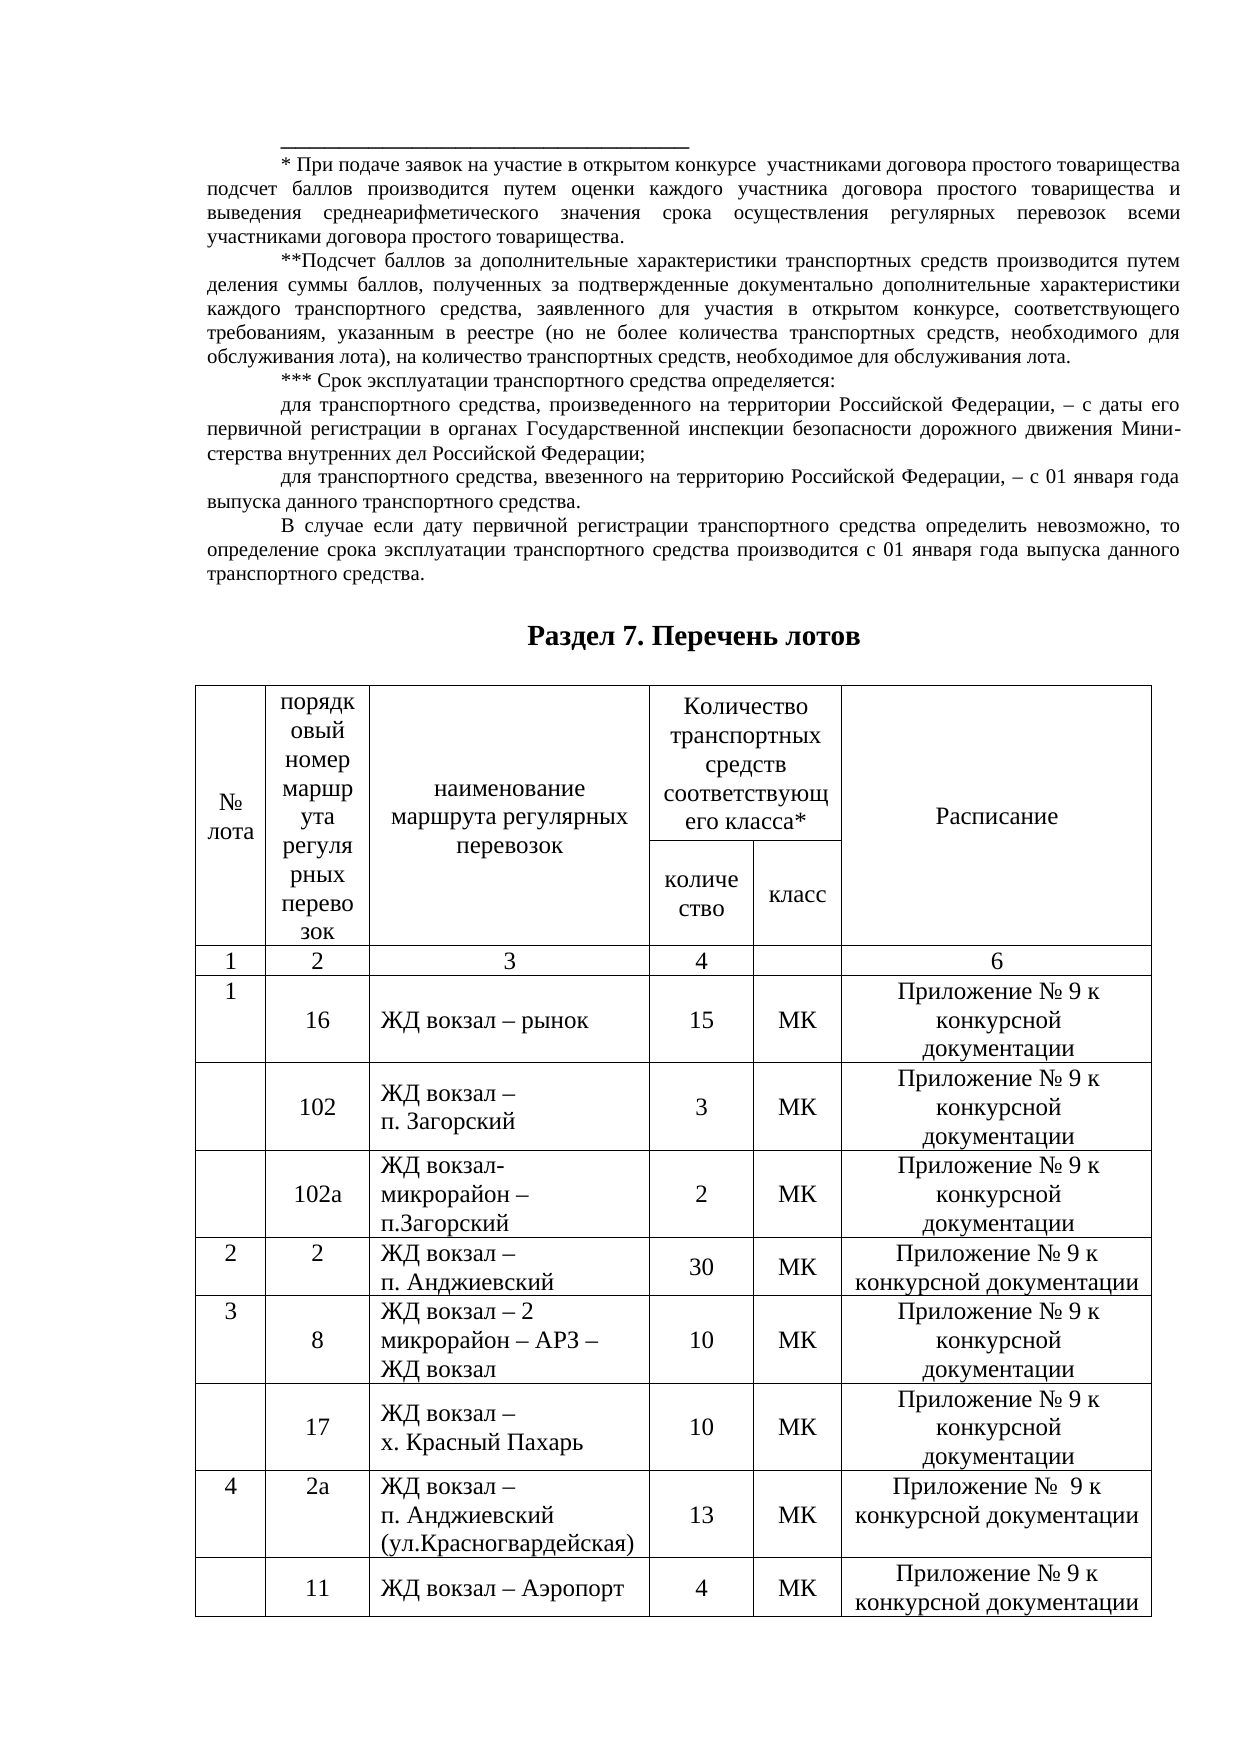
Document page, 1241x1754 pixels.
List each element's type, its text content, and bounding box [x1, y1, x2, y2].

table_cell МК [754, 1151, 841, 1237]
table_cell [196, 1384, 265, 1470]
table_cell 102а [266, 1151, 369, 1237]
table_cell класс [754, 841, 841, 945]
table_header наименование маршрута регулярных перевозок [370, 686, 649, 945]
table_cell 13 [650, 1471, 753, 1557]
table_cell 8 [266, 1296, 369, 1383]
table_cell 3 [370, 946, 649, 975]
table_header Расписание [842, 686, 1151, 945]
table_cell Приложение № 9 к конкурсной документации [842, 1151, 1151, 1237]
table_cell 2 [196, 1238, 265, 1295]
table_cell 102 [266, 1063, 369, 1149]
text для транспортного средства, ввезенного на территорию Российской Федерации, – с 01 января года выпуска данного транспортного средства. [207, 464, 1181, 513]
text **Подсчет баллов за дополнительные характеристики транспортных средств производится путем деления суммы баллов, полученных за подтвержденные документально дополнительные характеристики каждого транспортного средства, заявленного для участия в открытом конкурсе, соответствующего требованиям, указанным в реестре (но не более количества транспортных средств, необходимого для обслуживания лота), на количество транспортных средств, необходимое для обслуживания лота. [207, 248, 1181, 368]
table_header № лота [196, 686, 265, 945]
text В случае если дату первичной регистрации транспортного средства определить невозможно, то определение срока эксплуатации транспортного средства производится с 01 января года выпуска данного транспортного средства. [207, 513, 1181, 585]
table_cell ЖД вокзал – п. Анджиевский (ул.Красногвардейская) [370, 1471, 649, 1557]
table_cell 10 [650, 1296, 753, 1383]
table_cell Приложение № 9 к конкурсной документации [842, 1238, 1151, 1295]
table_cell 3 [650, 1063, 753, 1149]
table_cell 1 [196, 946, 265, 975]
table_cell МК [754, 1238, 841, 1295]
text для транспортного средства, произведенного на территории Российской Федерации, – с даты его первичной регистрации в органах Государственной инспекции безопасности дорожного движения Министерства внутренних дел Российской Федерации; [207, 392, 1181, 464]
table_cell [196, 1151, 265, 1237]
table_cell ЖД вокзал – п. Загорский [370, 1063, 649, 1149]
table_header порядковый номер маршрута регулярных перевозок [266, 686, 369, 945]
table_cell 6 [842, 946, 1151, 975]
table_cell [842, 1471, 1151, 1557]
text ____________________________ [207, 118, 1181, 152]
table_cell 4 [650, 946, 753, 975]
table_cell 1 [196, 976, 265, 1062]
table_cell 2а [266, 1471, 369, 1557]
table_cell 15 [650, 976, 753, 1062]
table_cell МК [754, 1558, 841, 1616]
table_cell ЖД вокзал – 2 микрорайон – АРЗ – ЖД вокзал [370, 1296, 649, 1383]
table_cell 17 [266, 1384, 369, 1470]
table_cell количество [650, 841, 753, 945]
table_cell Приложение № 9 к конкурсной документации [842, 1384, 1151, 1470]
table_cell 10 [650, 1384, 753, 1470]
table_cell Приложение № 9 к конкурсной документации [842, 1063, 1151, 1149]
table_cell МК [754, 976, 841, 1062]
table_cell 2 [266, 946, 369, 975]
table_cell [842, 1558, 1151, 1616]
table_header Количество транспортных средств соответствующего класса* [650, 686, 841, 840]
table_cell 2 [650, 1151, 753, 1237]
table_cell Приложение № 9 к конкурсной документации [842, 976, 1151, 1062]
table_cell Приложение № 9 к конкурсной документации [842, 1296, 1151, 1383]
text Раздел 7. Перечень лотов [207, 618, 1181, 652]
text * При подаче заявок на участие в открытом конкурсе участниками договора простого товарищества подсчет баллов производится путем оценки каждого участника договора простого товарищества и выведения среднеарифметического значения срока осуществления регулярных перевозок всеми участниками договора простого товарищества. [207, 152, 1181, 248]
text *** Срок эксплуатации транспортного средства определяется: [207, 368, 1181, 392]
table_cell МК [754, 1384, 841, 1470]
table_cell МК [754, 1296, 841, 1383]
table_cell [196, 1063, 265, 1149]
table_cell ЖД вокзал – рынок [370, 976, 649, 1062]
table_cell 4 [650, 1558, 753, 1616]
table_cell 4 [196, 1471, 265, 1557]
table_cell [754, 946, 841, 975]
table_cell МК [754, 1063, 841, 1149]
table_cell МК [754, 1471, 841, 1557]
table_cell [196, 1558, 265, 1616]
table_cell 30 [650, 1238, 753, 1295]
table_cell 11 [266, 1558, 369, 1616]
table_cell ЖД вокзал – Аэропорт [370, 1558, 649, 1616]
table_cell 3 [196, 1296, 265, 1383]
table_cell 2 [266, 1238, 369, 1295]
table_cell ЖД вокзал – п. Анджиевский [370, 1238, 649, 1295]
table_cell ЖД вокзал – х. Красный Пахарь [370, 1384, 649, 1470]
table_cell 16 [266, 976, 369, 1062]
table_cell ЖД вокзал- микрорайон – п.Загорский [370, 1151, 649, 1237]
